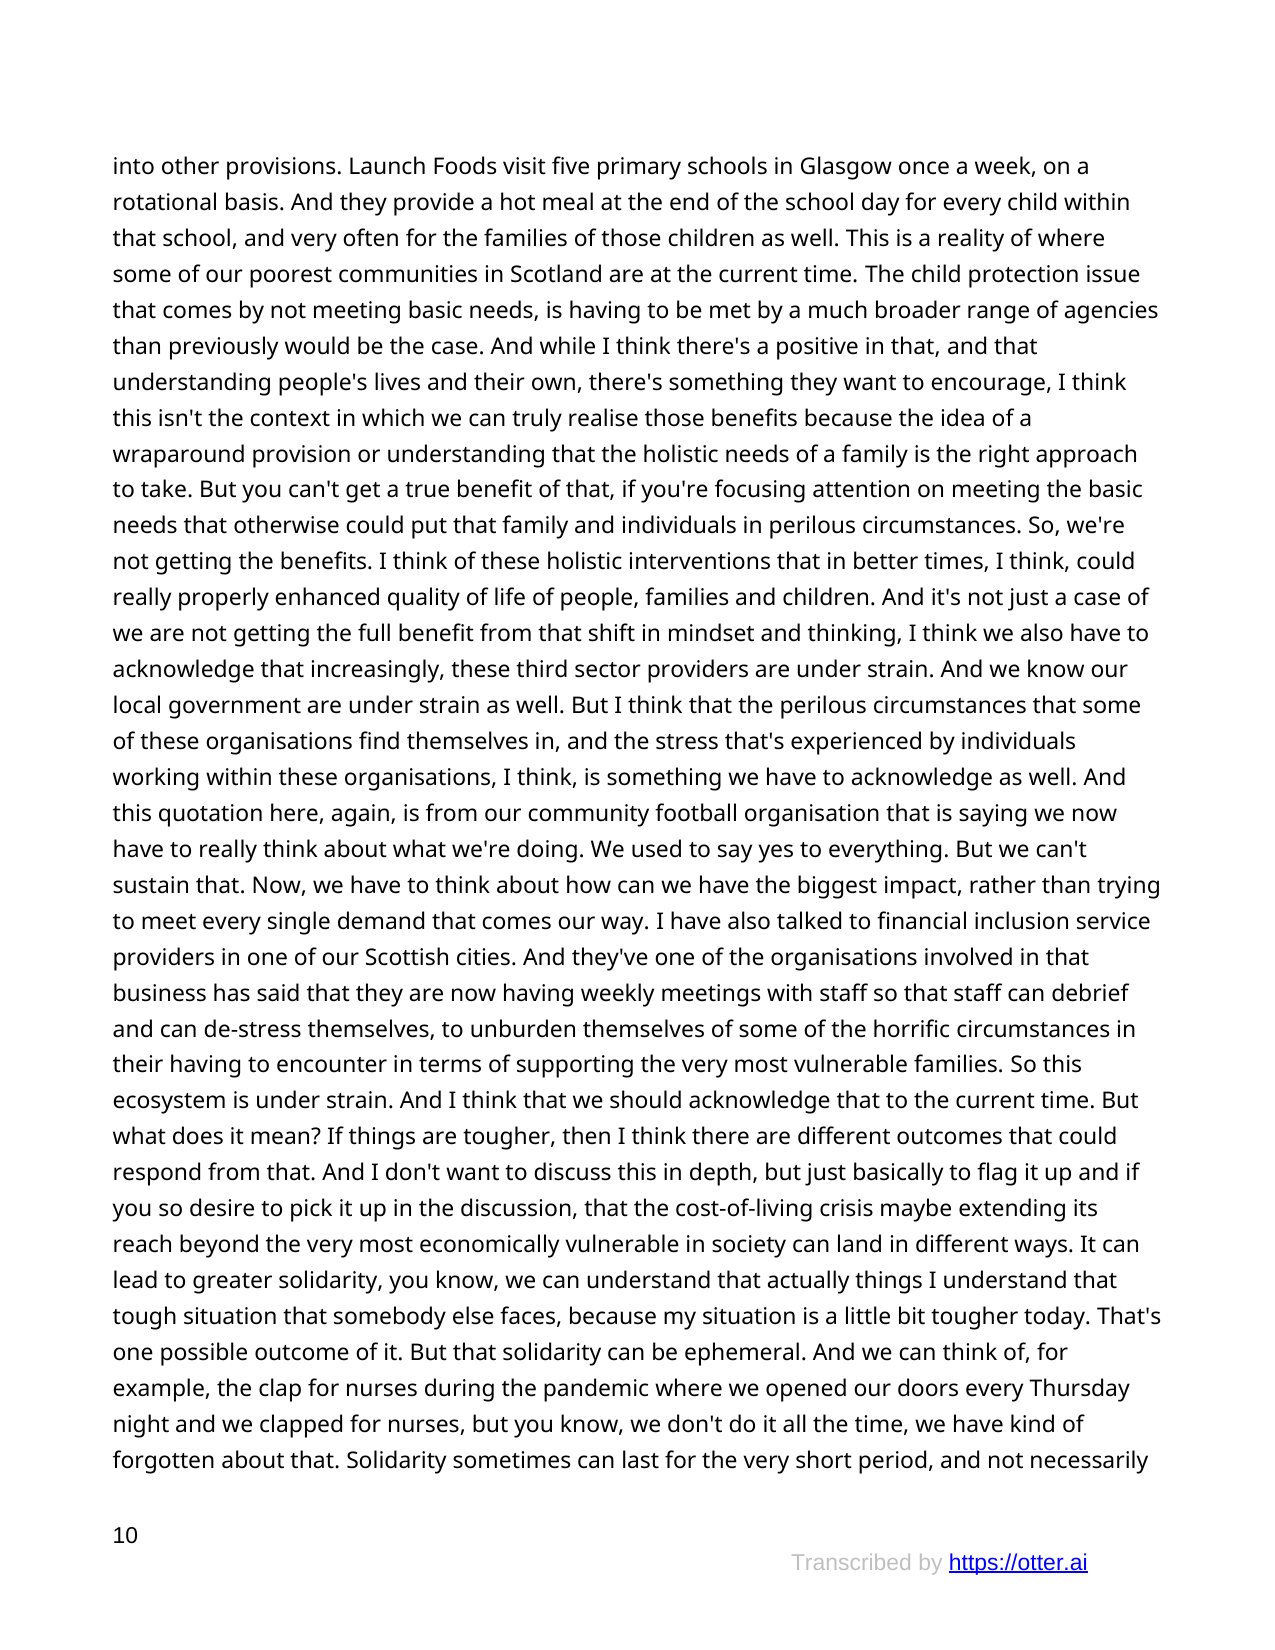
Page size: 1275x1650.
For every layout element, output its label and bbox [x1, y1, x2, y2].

text [112, 150, 1162, 1475]
